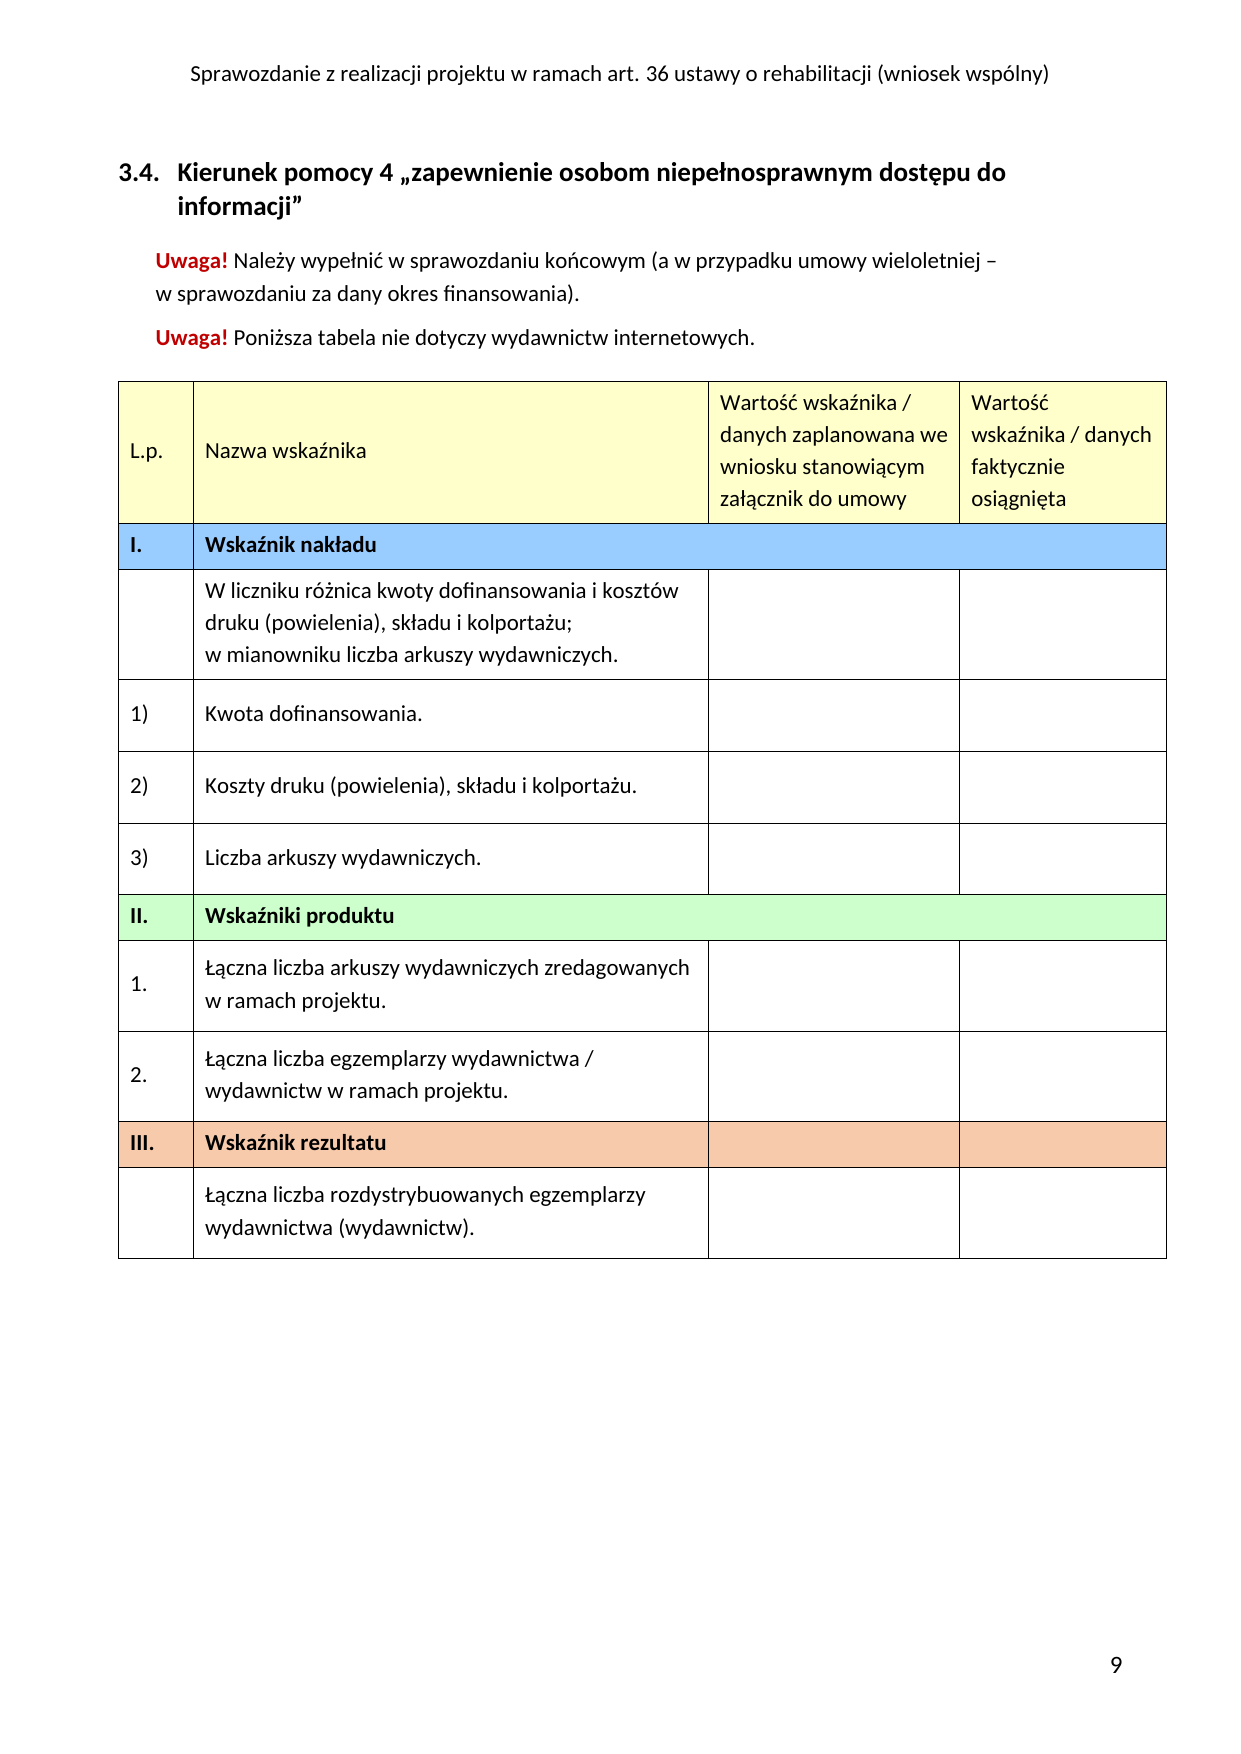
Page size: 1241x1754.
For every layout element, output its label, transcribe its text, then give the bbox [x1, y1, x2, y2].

table_cell [960, 524, 1166, 569]
table_cell [960, 1032, 1166, 1121]
table_cell [709, 941, 959, 1031]
table_header Nazwa wskaźnika [194, 382, 708, 523]
table_cell 3) [119, 824, 193, 894]
table_cell [960, 1122, 1166, 1167]
table_cell Łączna liczba rozdystrybuowanych egzemplarzy wydawnictwa (wydawnictw). [194, 1168, 708, 1257]
table_cell [960, 680, 1166, 751]
table_header Wartość wskaźnika / danych zaplanowana we wniosku stanowiącym załącznik do umowy [709, 382, 959, 523]
table_header Wartość wskaźnika / danych faktycznie osiągnięta [960, 382, 1166, 523]
table_cell 2) [119, 752, 193, 822]
table_cell [709, 752, 959, 822]
table_cell Kwota dofinansowania. [194, 680, 708, 751]
table_cell [709, 1168, 959, 1257]
text Uwaga! Należy wypełnić w sprawozdaniu końcowym (a w przypadku umowy wieloletniej – w sprawozdaniu za dany okres finansowania). [155, 247, 1122, 307]
table_cell [960, 941, 1166, 1031]
table_cell [119, 570, 193, 679]
table_cell Łączna liczba arkuszy wydawniczych zredagowanych w ramach projektu. [194, 941, 708, 1031]
table_cell Wskaźnik nakładu [194, 524, 709, 569]
table_cell [960, 824, 1166, 894]
table_cell 1. [119, 941, 193, 1031]
table_cell Liczba arkuszy wydawniczych. [194, 824, 708, 894]
table_cell I. [119, 524, 193, 569]
table_cell [709, 824, 959, 894]
table_header L.p. [119, 382, 193, 523]
table_cell [709, 680, 959, 751]
table_cell Koszty druku (powielenia), składu i kolportażu. [194, 752, 708, 822]
table_cell [960, 1168, 1166, 1257]
table_cell [709, 1032, 959, 1121]
table_cell [709, 1122, 959, 1167]
table_cell [119, 1168, 193, 1257]
table_cell 1) [119, 680, 193, 751]
table_cell [960, 752, 1166, 822]
table_cell II. [119, 895, 193, 940]
table_cell Wskaźniki produktu [194, 895, 709, 940]
table_cell III. [119, 1122, 193, 1167]
table_cell 2. [119, 1032, 193, 1121]
table_cell W liczniku różnica kwoty dofinansowania i kosztów druku (powielenia), składu i kolportażu; w mianowniku liczba arkuszy wydawniczych. [194, 570, 708, 679]
table_cell Wskaźnik rezultatu [194, 1122, 708, 1167]
table_cell [709, 895, 960, 940]
table_cell Łączna liczba egzemplarzy wydawnictwa / wydawnictw w ramach projektu. [194, 1032, 708, 1121]
table_cell [960, 895, 1166, 940]
table_cell [960, 570, 1166, 679]
table_cell [709, 524, 960, 569]
text Uwaga! Poniższa tabela nie dotyczy wydawnictw internetowych. [155, 323, 1122, 352]
table_cell [709, 570, 959, 679]
text 3.4. Kierunek pomocy 4 „zapewnienie osobom niepełnosprawnym dostępu do informacji” [118, 156, 1122, 222]
